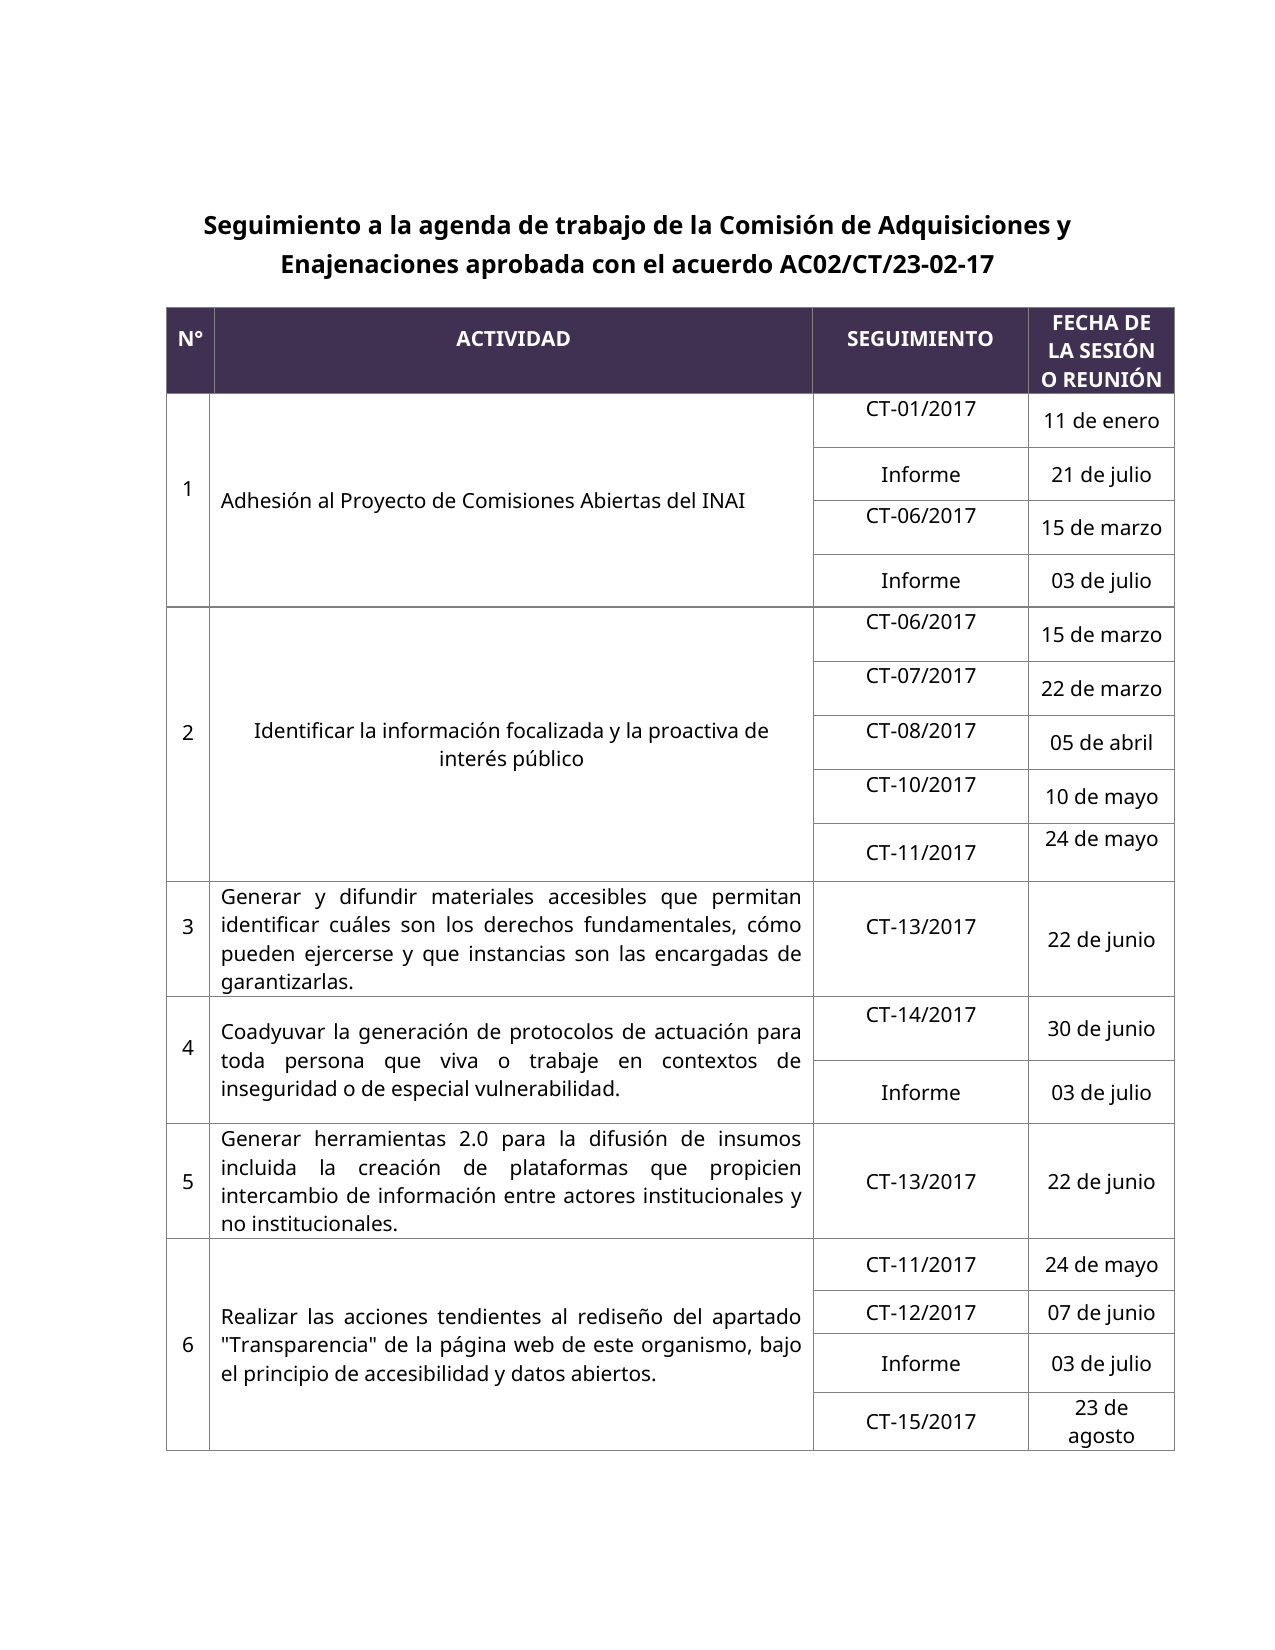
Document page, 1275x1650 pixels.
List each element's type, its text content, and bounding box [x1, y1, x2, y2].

table_cell 07 de junio [1029, 1291, 1174, 1333]
table_cell CT-11/2017 [814, 824, 1028, 881]
table_cell CT-12/2017 [814, 1291, 1028, 1333]
table_cell 1 [167, 394, 209, 606]
table_cell 24 de mayo [1029, 824, 1174, 881]
table_cell CT-06/2017 [814, 501, 1028, 554]
table_cell Coadyuvar la generación de protocolos de actuación para toda persona que viva o trabaje en contextos de inseguridad o de especial vulnerabilidad. [210, 997, 813, 1123]
table_cell 5 [167, 1124, 209, 1238]
table_cell 11 de enero [1029, 394, 1174, 447]
table_cell 22 de marzo [1029, 662, 1174, 715]
table_cell 03 de julio [1029, 1061, 1174, 1123]
table_cell Adhesión al Proyecto de Comisiones Abiertas del INAI [210, 394, 813, 606]
table_cell Informe [814, 555, 1028, 606]
table_cell CT-13/2017 [814, 1124, 1028, 1238]
table_cell CT-14/2017 [814, 997, 1028, 1059]
table_cell CT-11/2017 [814, 1239, 1028, 1290]
table_cell Generar herramientas 2.0 para la difusión de insumos incluida la creación de plataformas que propicien intercambio de información entre actores institucionales y no institucionales. [210, 1124, 813, 1238]
table_cell 24 de mayo [1029, 1239, 1174, 1290]
table_cell 15 de marzo [1029, 608, 1174, 661]
table_header ACTIVIDAD [215, 308, 812, 393]
table_header N° [167, 308, 214, 393]
table_header FECHA DE LA SESIÓN O REUNIÓN [1029, 308, 1174, 393]
table_cell 22 de junio [1029, 882, 1174, 996]
table_cell 10 de mayo [1029, 770, 1174, 823]
table_cell Realizar las acciones tendientes al rediseño del apartado "Transparencia" de la página web de este organismo, bajo el principio de accesibilidad y datos abiertos. [210, 1239, 813, 1450]
table_cell CT-01/2017 [814, 394, 1028, 447]
table_cell 2 [167, 608, 209, 881]
table_cell 3 [167, 882, 209, 996]
table_cell 21 de julio [1029, 448, 1174, 500]
table_cell 22 de junio [1029, 1124, 1174, 1238]
table_cell 03 de julio [1029, 1334, 1174, 1392]
table_cell Identificar la información focalizada y la proactiva de interés público [210, 608, 813, 881]
table_cell 6 [167, 1239, 209, 1450]
table_cell Informe [814, 1061, 1028, 1123]
table_cell CT-15/2017 [814, 1393, 1028, 1450]
table_cell 05 de abril [1029, 716, 1174, 769]
table_cell 23 de agosto [1029, 1393, 1174, 1450]
table_cell Informe [814, 448, 1028, 500]
table_cell Generar y difundir materiales accesibles que permitan identificar cuáles son los derechos fundamentales, cómo pueden ejercerse y que instancias son las encargadas de garantizarlas. [210, 882, 813, 996]
table_cell 30 de junio [1029, 997, 1174, 1059]
table_cell 4 [167, 997, 209, 1123]
table_cell 03 de julio [1029, 555, 1174, 606]
table_header SEGUIMIENTO [813, 308, 1028, 393]
table_cell CT-10/2017 [814, 770, 1028, 823]
table_cell Informe [814, 1334, 1028, 1392]
table_cell CT-13/2017 [814, 882, 1028, 996]
table_cell 15 de marzo [1029, 501, 1174, 554]
table_cell CT-08/2017 [814, 716, 1028, 769]
table_cell CT-07/2017 [814, 662, 1028, 715]
text Seguimiento a la agenda de trabajo de la Comisión de Adquisiciones y Enajenaciones aprobada con el acuerdo AC02/CT/23-02-17 [177, 208, 1098, 281]
table_cell CT-06/2017 [814, 608, 1028, 661]
